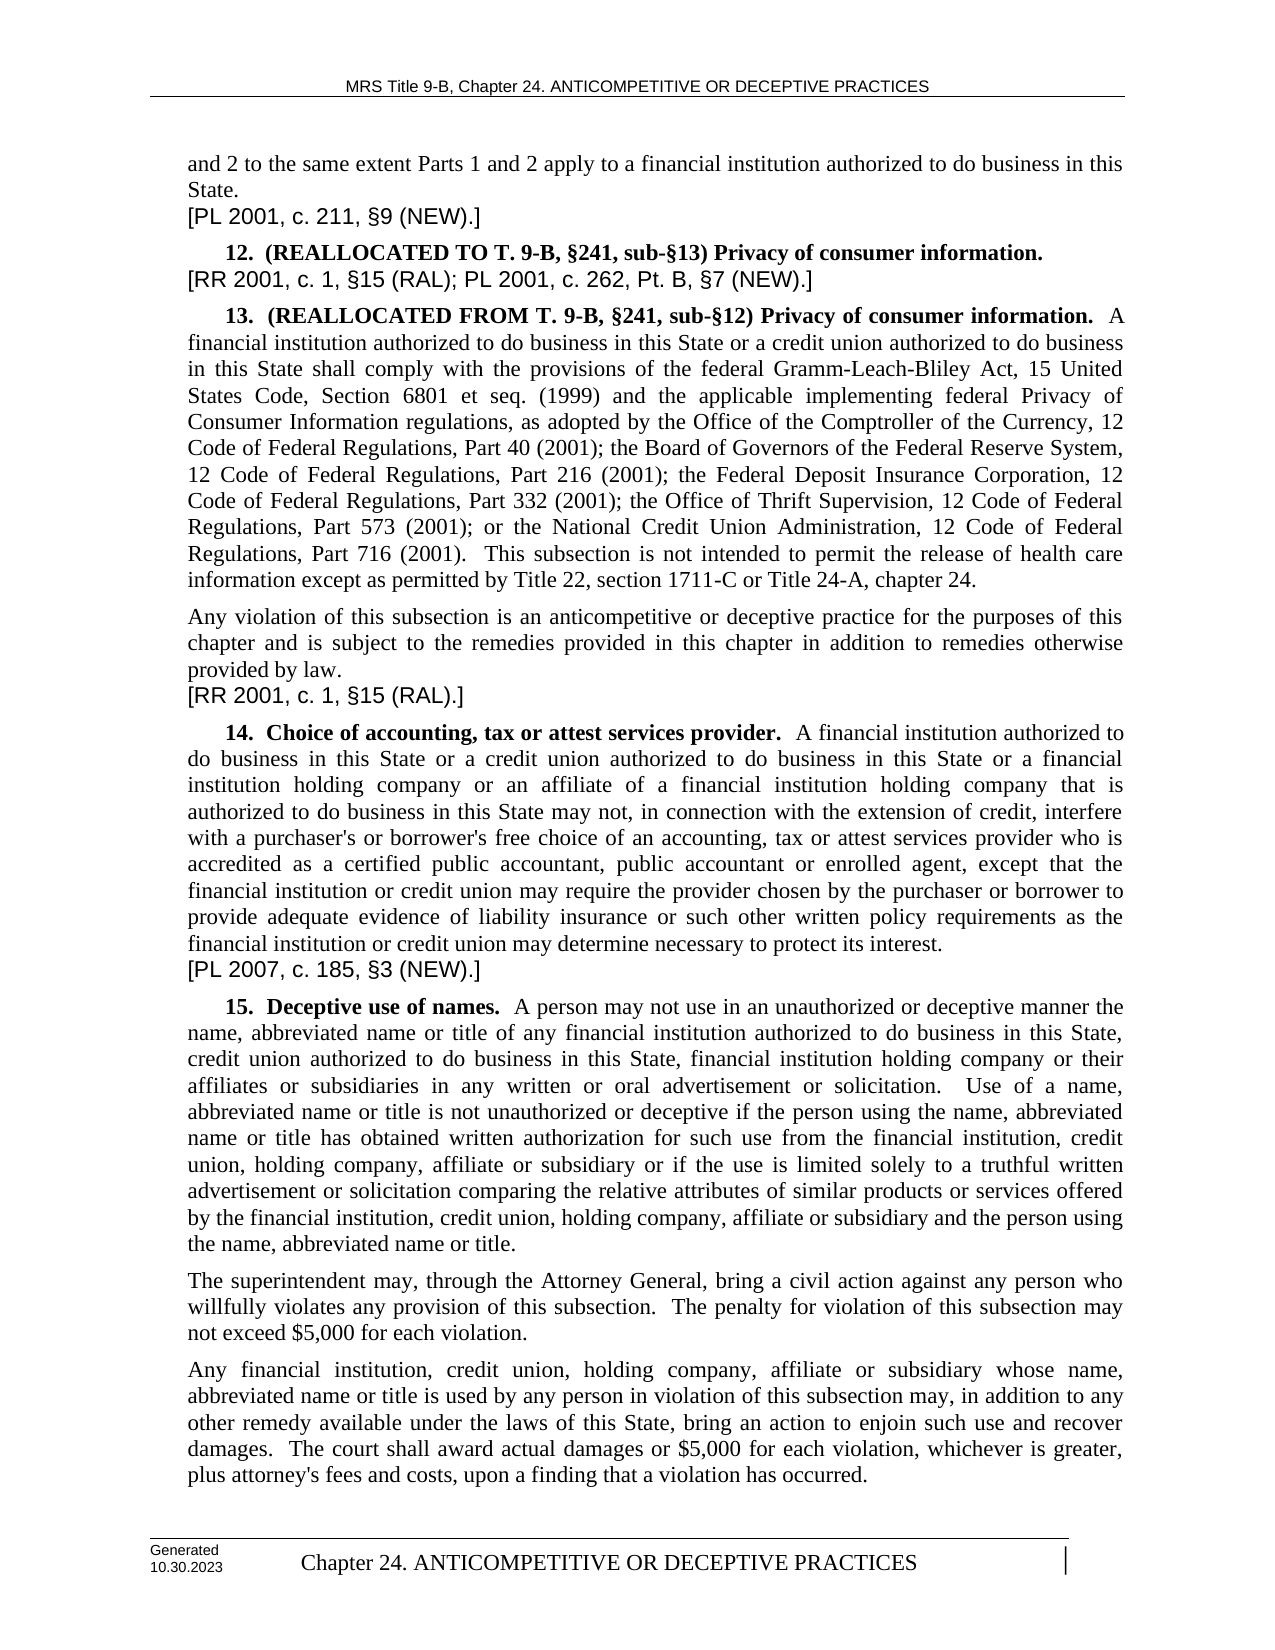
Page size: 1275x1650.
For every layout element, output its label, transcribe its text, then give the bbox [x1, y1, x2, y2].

text 12. (REALLOCATED TO T. 9-B, §241, sub-§13) Privacy of consumer information. [187, 239, 1125, 266]
text [PL 2007, c. 185, §3 (NEW).] [187, 956, 1125, 982]
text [187, 150, 1125, 203]
text Any violation of this subsection is an anticompetitive or deceptive practice for the purposes of this chapter and is subject to the remedies provided in this chapter in addition to remedies otherwise provided by law. [187, 603, 1125, 682]
text The superintendent may, through the Attorney General, bring a civil action against any person who willfully violates any provision of this subsection. The penalty for violation of this subsection may not exceed $5,000 for each violation. [187, 1267, 1125, 1346]
text 15. Deceptive use of names. A person may not use in an unauthorized or deceptive manner the name, abbreviated name or title of any financial institution authorized to do business in this State, credit union authorized to do business in this State, financial institution holding company or their affiliates or subsidiaries in any written or oral advertisement or solicitation. Use of a name, abbreviated name or title is not unauthorized or deceptive if the person using the name, abbreviated name or title has obtained written authorization for such use from the financial institution, credit union, holding company, affiliate or subsidiary or if the use is limited solely to a truthful written advertisement or solicitation comparing the relative attributes of similar products or services offered by the financial institution, credit union, holding company, affiliate or subsidiary and the person using the name, abbreviated name or title. [187, 993, 1125, 1256]
text [PL 2001, c. 211, §9 (NEW).] [187, 203, 1125, 229]
text 13. (REALLOCATED FROM T. 9-B, §241, sub-§12) Privacy of consumer information. A financial institution authorized to do business in this State or a credit union authorized to do business in this State shall comply with the provisions of the federal Gramm-Leach-Bliley Act, 15 United States Code, Section 6801 et seq. (1999) and the applicable implementing federal Privacy of Consumer Information regulations, as adopted by the Office of the Comptroller of the Currency, 12 Code of Federal Regulations, Part 40 (2001); the Board of Governors of the Federal Reserve System, 12 Code of Federal Regulations, Part 216 (2001); the Federal Deposit Insurance Corporation, 12 Code of Federal Regulations, Part 332 (2001); the Office of Thrift Supervision, 12 Code of Federal Regulations, Part 573 (2001); or the National Credit Union Administration, 12 Code of Federal Regulations, Part 716 (2001). This subsection is not intended to permit the release of health care information except as permitted by Title 22, section 1711‑C or Title 24‑A, chapter 24. [187, 303, 1125, 592]
text [RR 2001, c. 1, §15 (RAL); PL 2001, c. 262, Pt. B, §7 (NEW).] [187, 266, 1125, 292]
text [RR 2001, c. 1, §15 (RAL).] [187, 682, 1125, 708]
text Any financial institution, credit union, holding company, affiliate or subsidiary whose name, abbreviated name or title is used by any person in violation of this subsection may, in addition to any other remedy available under the laws of this State, bring an action to enjoin such use and recover damages. The court shall award actual damages or $5,000 for each violation, whichever is greater, plus attorney's fees and costs, upon a finding that a violation has occurred. [187, 1356, 1125, 1488]
text 14. Choice of accounting, tax or attest services provider. A financial institution authorized to do business in this State or a credit union authorized to do business in this State or a financial institution holding company or an affiliate of a financial institution holding company that is authorized to do business in this State may not, in connection with the extension of credit, interfere with a purchaser's or borrower's free choice of an accounting, tax or attest services provider who is accredited as a certified public accountant, public accountant or enrolled agent, except that the financial institution or credit union may require the provider chosen by the purchaser or borrower to provide adequate evidence of liability insurance or such other written policy requirements as the financial institution or credit union may determine necessary to protect its interest. [187, 719, 1125, 956]
